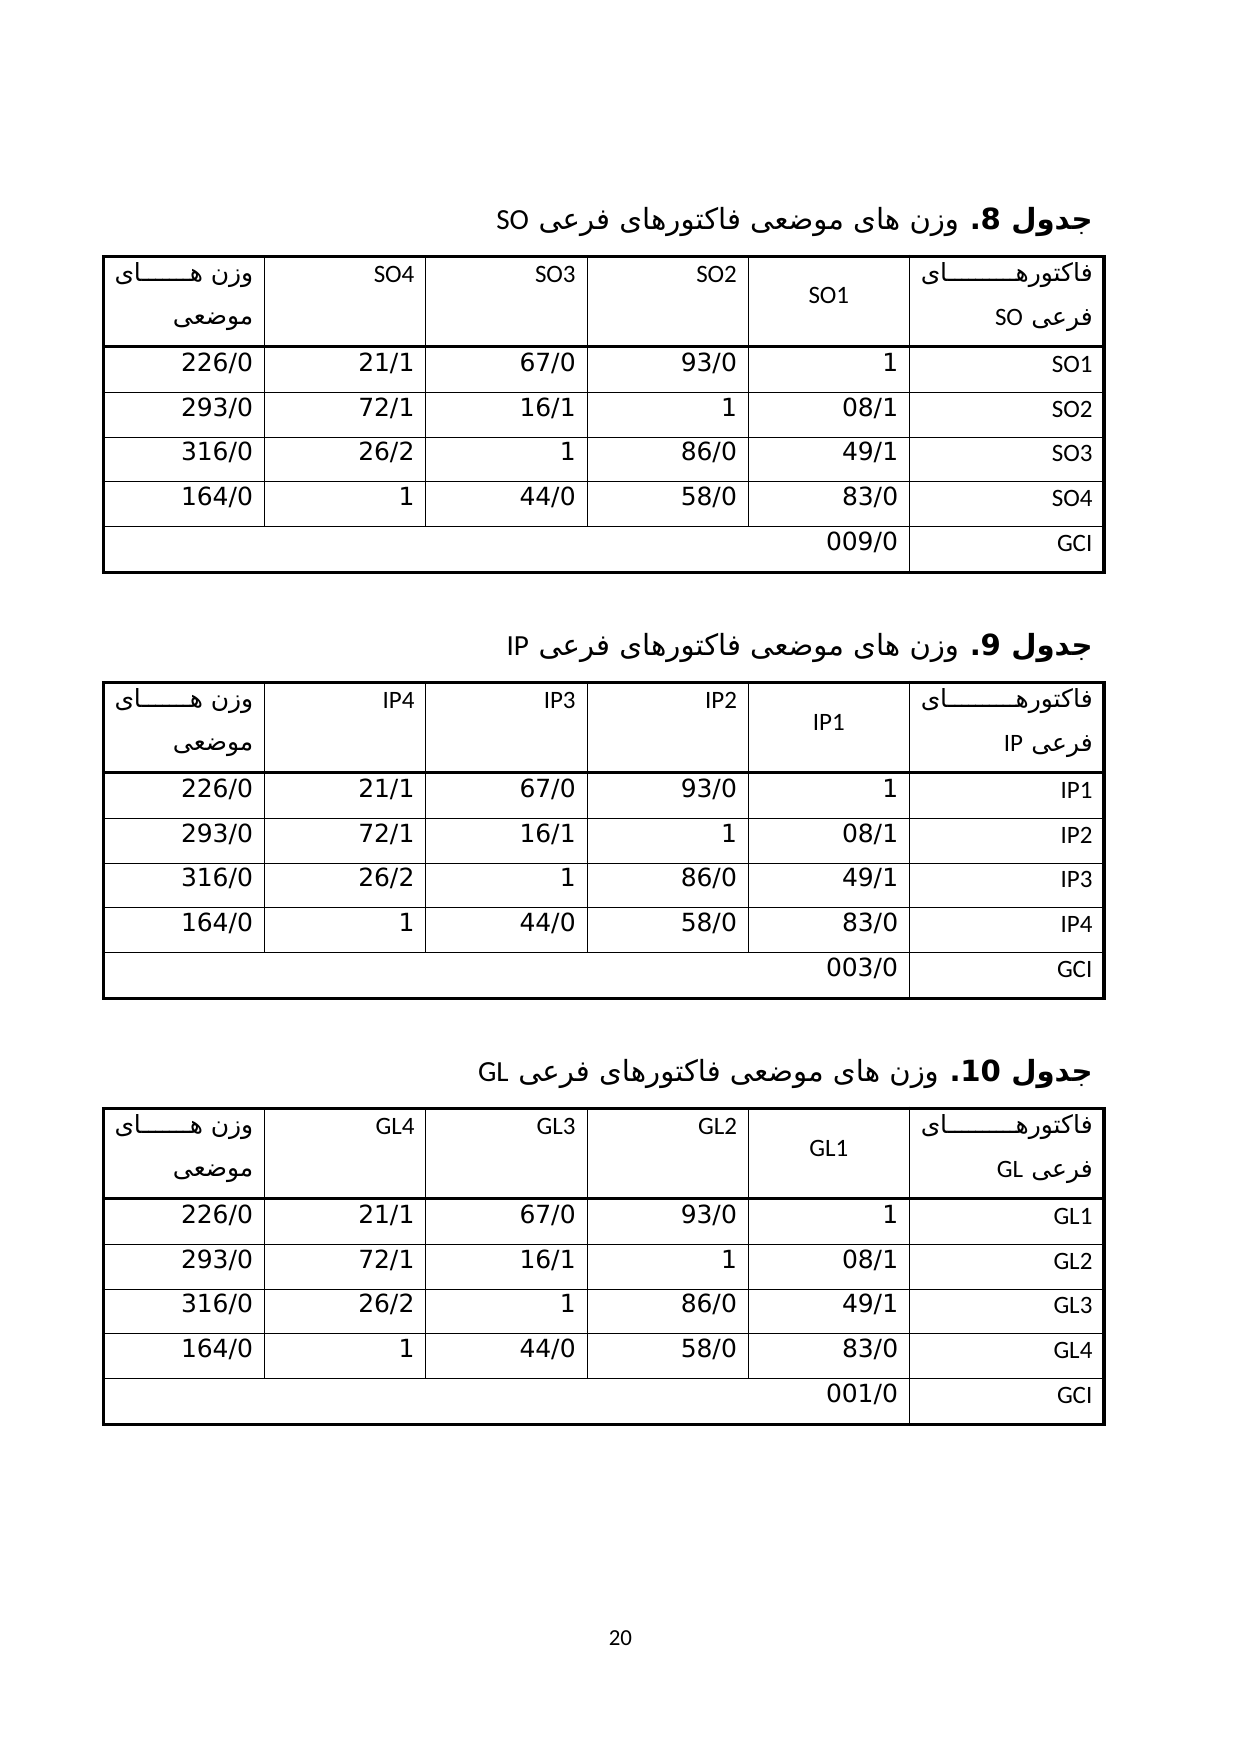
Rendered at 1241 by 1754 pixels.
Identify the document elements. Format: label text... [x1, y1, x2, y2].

table_header IP3 [426, 684, 587, 771]
table_cell 293/0 [105, 393, 264, 437]
text جدول 9. وزن های موضعی فاکتورهای فرعی IP [148, 627, 1092, 663]
table_cell 21/1 [265, 1200, 425, 1244]
table_header SO2 [588, 258, 748, 345]
table_cell GL2 [910, 1245, 1102, 1289]
table_cell 72/1 [265, 1245, 425, 1289]
table_cell SO3 [910, 438, 1102, 481]
table_cell GCI [910, 1379, 1102, 1423]
table_cell 164/0 [105, 482, 264, 526]
table_cell 08/1 [749, 393, 909, 437]
table_header SO1 [749, 258, 909, 345]
table_cell 93/0 [588, 774, 748, 818]
table_cell 49/1 [749, 438, 909, 481]
table_cell 226/0 [105, 348, 264, 392]
table_cell 226/0 [105, 774, 264, 818]
table_cell 26/2 [265, 438, 425, 481]
table_cell 86/0 [588, 864, 748, 907]
table_cell 226/0 [105, 1200, 264, 1244]
table_cell SO1 [910, 348, 1102, 392]
table_cell IP1 [910, 774, 1102, 818]
table_cell 83/0 [749, 908, 909, 952]
table_cell IP2 [910, 819, 1102, 863]
table_cell GL1 [910, 1200, 1102, 1244]
table_header وزن های موضعی [105, 1110, 264, 1197]
table_cell 316/0 [105, 864, 264, 907]
table_cell 16/1 [426, 819, 587, 863]
table_cell 1 [588, 1245, 748, 1289]
table_cell IP4 [910, 908, 1102, 952]
table_cell 67/0 [426, 1200, 587, 1244]
table_cell 1 [749, 1200, 909, 1244]
table_cell 164/0 [105, 1334, 264, 1378]
table_cell 58/0 [588, 1334, 748, 1378]
table_cell 1 [426, 864, 587, 907]
table_cell GCI [910, 527, 1102, 571]
table_cell 93/0 [588, 1200, 748, 1244]
table_cell 67/0 [426, 348, 587, 392]
table_cell 44/0 [426, 482, 587, 526]
table_header IP4 [265, 684, 425, 771]
table_cell 293/0 [105, 1245, 264, 1289]
table_cell 164/0 [105, 908, 264, 952]
table_header IP2 [588, 684, 748, 771]
table_header فاکتورهای فرعی IP [910, 684, 1102, 771]
table_cell 009/0 [105, 527, 909, 571]
table_cell 1 [588, 819, 748, 863]
table_cell 1 [265, 482, 425, 526]
table_header GL3 [426, 1110, 587, 1197]
table_header فاکتورهای فرعی SO [910, 258, 1102, 345]
table_header IP1 [749, 684, 909, 771]
table_cell 26/2 [265, 1290, 425, 1333]
table_cell 1 [265, 908, 425, 952]
table_header GL1 [749, 1110, 909, 1197]
table_cell 1 [426, 1290, 587, 1333]
table_cell 58/0 [588, 482, 748, 526]
table_cell 316/0 [105, 438, 264, 481]
table_cell 83/0 [749, 482, 909, 526]
table_cell 44/0 [426, 1334, 587, 1378]
table_cell GL4 [910, 1334, 1102, 1378]
table_cell 293/0 [105, 819, 264, 863]
table_header SO3 [426, 258, 587, 345]
table_header وزن های موضعی [105, 258, 264, 345]
table_cell 26/2 [265, 864, 425, 907]
table_cell SO4 [910, 482, 1102, 526]
table_header SO4 [265, 258, 425, 345]
table_cell 16/1 [426, 1245, 587, 1289]
table_cell 86/0 [588, 1290, 748, 1333]
table_cell 1 [749, 348, 909, 392]
table_cell 08/1 [749, 1245, 909, 1289]
table_cell 49/1 [749, 1290, 909, 1333]
table_cell 49/1 [749, 864, 909, 907]
table_cell 001/0 [105, 1379, 909, 1423]
table_header GL2 [588, 1110, 748, 1197]
table_cell 08/1 [749, 819, 909, 863]
table_cell 86/0 [588, 438, 748, 481]
table_cell 16/1 [426, 393, 587, 437]
table_header فاکتورهای فرعی GL [910, 1110, 1102, 1197]
table_cell 58/0 [588, 908, 748, 952]
text جدول 10. وزن های موضعی فاکتورهای فرعی GL [148, 1053, 1092, 1089]
table_cell IP3 [910, 864, 1102, 907]
table_cell 72/1 [265, 393, 425, 437]
table_cell 67/0 [426, 774, 587, 818]
table_cell GL3 [910, 1290, 1102, 1333]
table_header وزن های موضعی [105, 684, 264, 771]
table_cell 1 [749, 774, 909, 818]
table_header GL4 [265, 1110, 425, 1197]
table_cell 1 [265, 1334, 425, 1378]
table_cell 003/0 [105, 953, 909, 997]
table_cell 1 [426, 438, 587, 481]
table_cell 83/0 [749, 1334, 909, 1378]
table_cell 72/1 [265, 819, 425, 863]
table_cell 316/0 [105, 1290, 264, 1333]
table_cell 21/1 [265, 774, 425, 818]
table_cell 93/0 [588, 348, 748, 392]
table_cell GCI [910, 953, 1102, 997]
table_cell 21/1 [265, 348, 425, 392]
table_cell SO2 [910, 393, 1102, 437]
table_cell 1 [588, 393, 748, 437]
text جدول 8. وزن های موضعی فاکتورهای فرعی SO [148, 201, 1092, 237]
table_cell 44/0 [426, 908, 587, 952]
